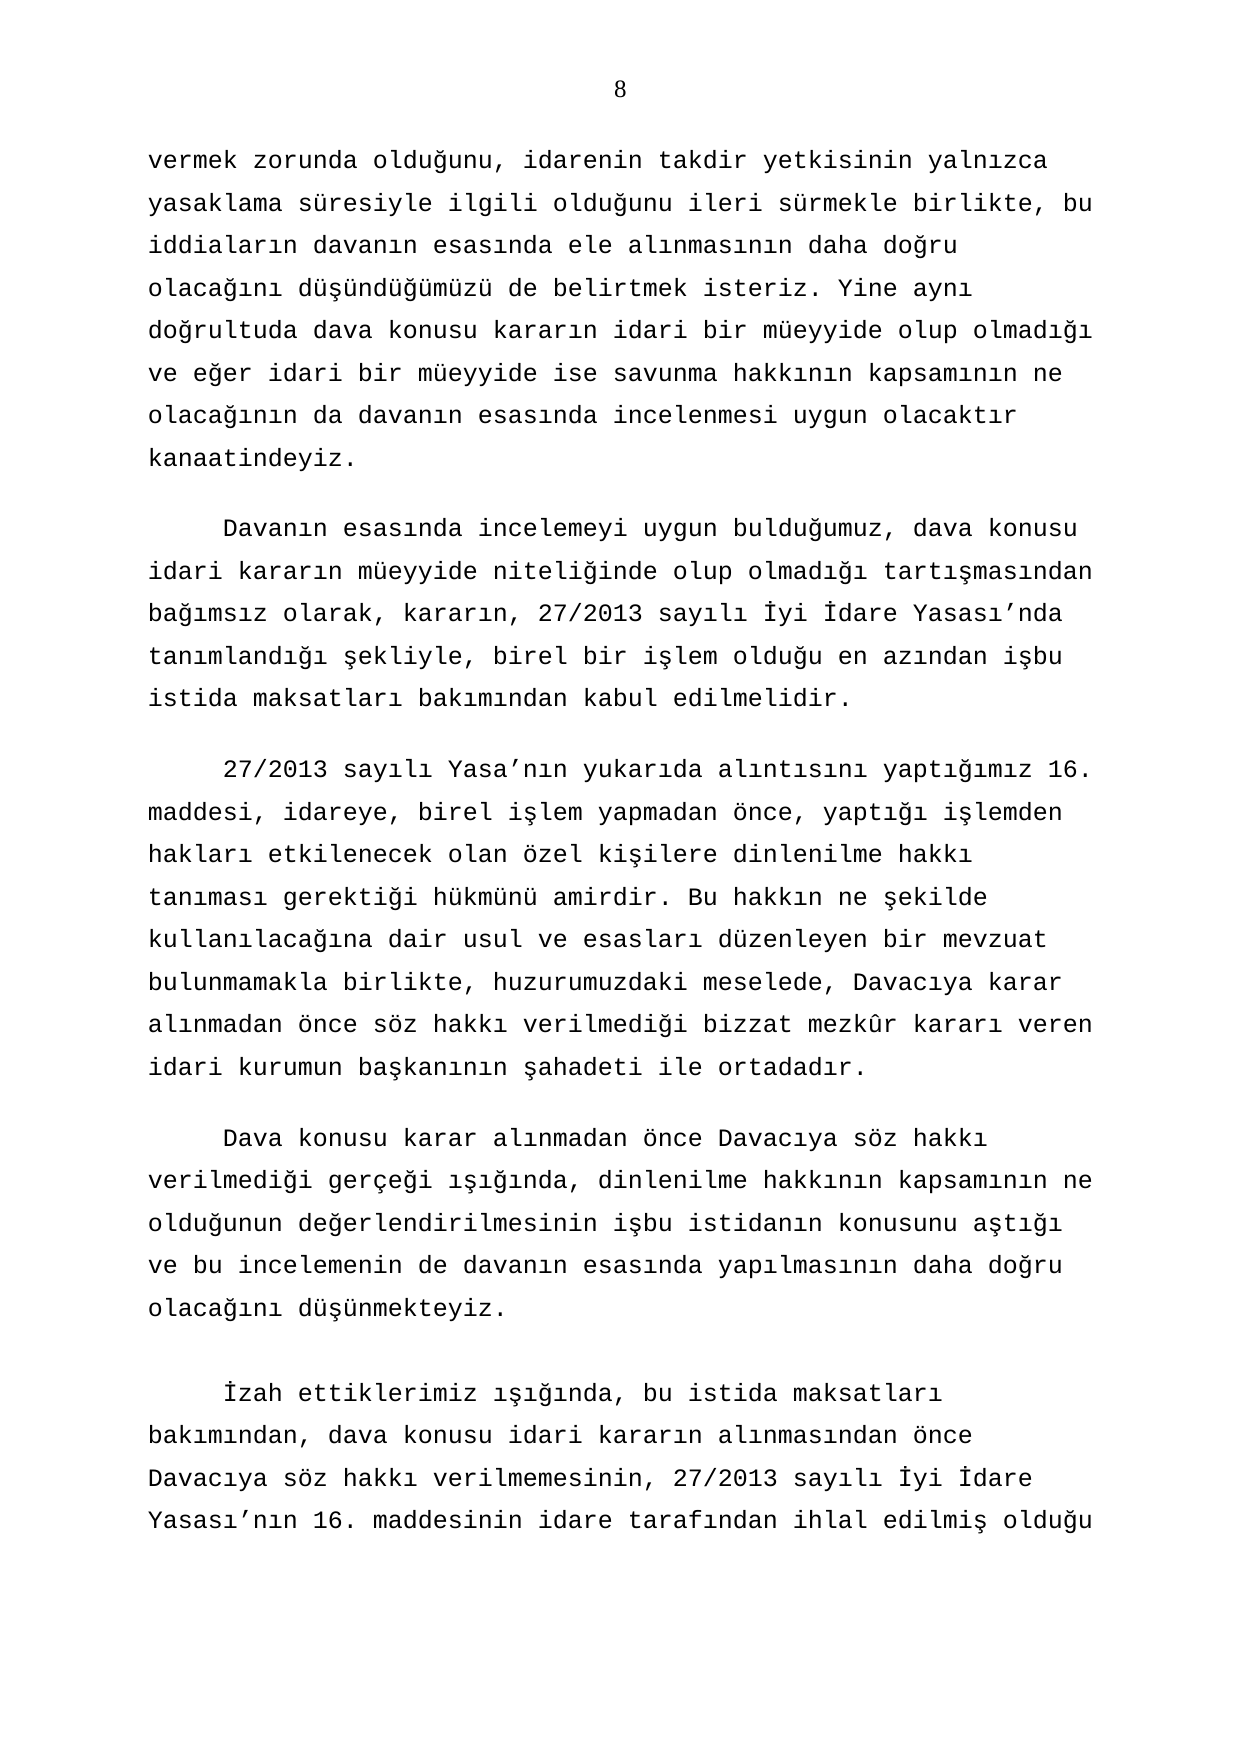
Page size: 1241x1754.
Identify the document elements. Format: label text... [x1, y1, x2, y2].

list Dava konusu karar alınmadan önce Davacıya söz hakkı verilmediği gerçeği ışığında, dinlenilme hakkının kapsamının ne olduğunun değerlendirilmesinin işbu istidanın konusunu aştığı ve bu incelemenin de davanın esasında yapılmasının daha doğru olacağını düşünmekteyiz. [148, 1125, 1093, 1323]
list Davanın esasında incelemeyi uygun bulduğumuz, dava konusu idari kararın müeyyide niteliğinde olup olmadığı tartışmasından bağımsız olarak, kararın, 27/2013 sayılı İyi İdare Yasası’nda tanımlandığı şekliyle, birel bir işlem olduğu en azından işbu istida maksatları bakımından kabul edilmelidir. [148, 516, 1093, 714]
list 27/2013 sayılı Yasa’nın yukarıda alıntısını yaptığımız 16. maddesi, idareye, birel işlem yapmadan önce, yaptığı işlemden hakları etkilenecek olan özel kişilere dinlenilme hakkı tanıması gerektiği hükmünü amirdir. Bu hakkın ne şekilde kullanılacağına dair usul ve esasları düzenleyen bir mevzuat bulunmamakla birlikte, huzurumuzdaki meselede, Davacıya karar alınmadan önce söz hakkı verilmediği bizzat mezkûr kararı veren idari kurumun başkanının şahadeti ile ortadadır. [148, 757, 1093, 1083]
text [148, 148, 1093, 473]
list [148, 1380, 1093, 1536]
